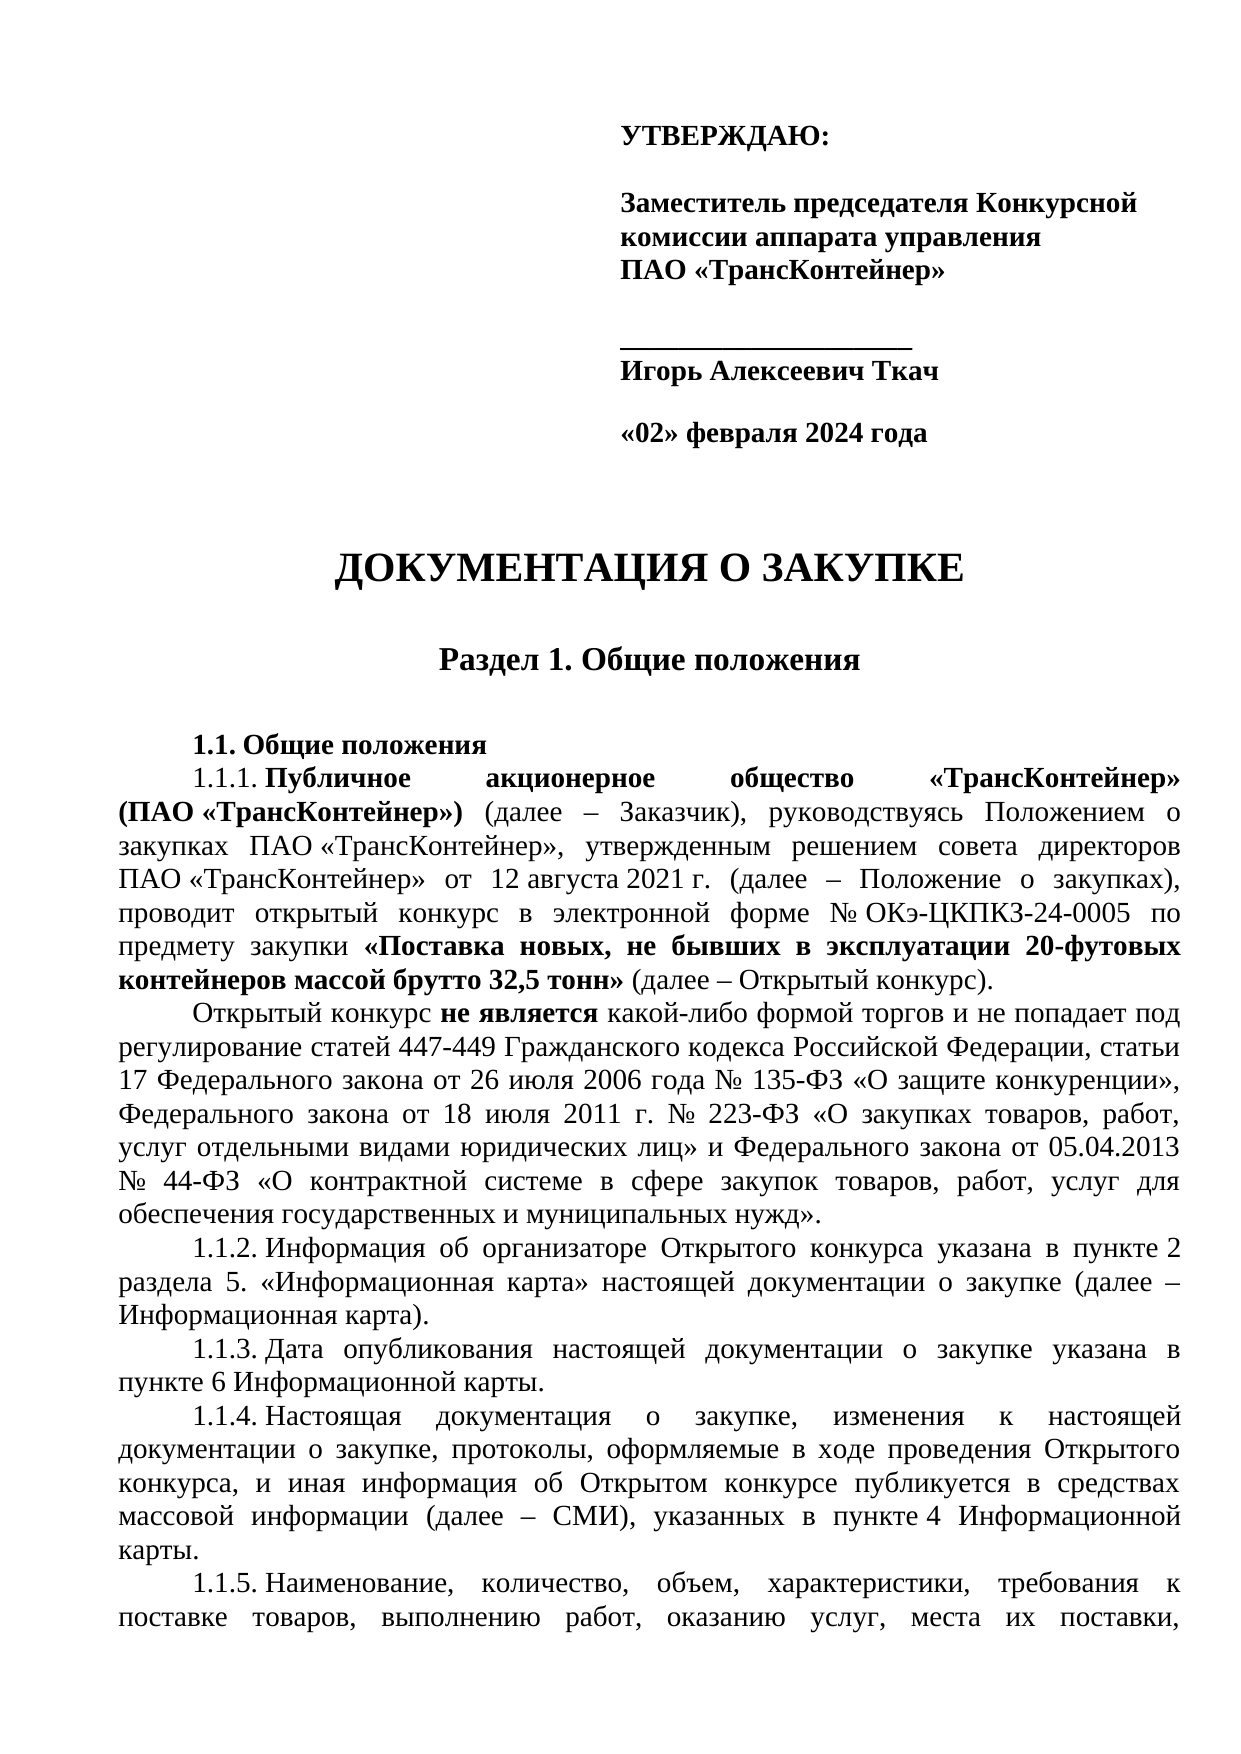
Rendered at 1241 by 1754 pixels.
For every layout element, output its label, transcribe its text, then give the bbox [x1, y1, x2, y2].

list Настоящая документация о закупке, изменения к настоящей документации о закупке, протоколы, оформляемые в ходе проведения Открытого конкурса, и иная информация об Открытом конкурсе публикуется в средствах массовой информации (далее – СМИ), указанных в пункте 4 Информационной карты. [118, 1398, 1181, 1566]
text Открытый конкурс не является какой-либо формой торгов и не попадает под регулирование статей 447-449 Гражданского кодекса Российской Федерации, статьи 17 Федерального закона от 26 июля 2006 года № 135-ФЗ «О защите конкуренции», Федерального закона от 18 июля 2011 г. № 223-ФЗ «О закупках товаров, работ, услуг отдельными видами юридических лиц» и Федерального закона от 05.04.2013 № 44-ФЗ «О контрактной системе в сфере закупок товаров, работ, услуг для обеспечения государственных и муниципальных нужд». [118, 995, 1181, 1230]
text Раздел 1. Общие положения [118, 640, 1181, 678]
text Заместитель председателя Конкурсной комиссии аппарата управления [620, 185, 1181, 252]
list Общие положения [118, 727, 1181, 761]
text «02» февраля 2024 года [620, 415, 1181, 449]
list Информация об организаторе Открытого конкурса указана в пункте 2 раздела 5. «Информационная карта» настоящей документации о закупке (далее – Информационная карта). [118, 1230, 1181, 1331]
text ДОКУМЕНТАЦИЯ О ЗАКУПКЕ [118, 543, 1181, 591]
text ____________________ [620, 319, 1181, 353]
text ПАО «ТрансКонтейнер» [620, 252, 1181, 286]
text УТВЕРЖДАЮ: [620, 118, 1181, 152]
list Дата опубликования настоящей документации о закупке указана в пункте 6 Информационной карты. [118, 1331, 1181, 1398]
text Игорь Алексеевич Ткач [620, 353, 1181, 386]
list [118, 1566, 1181, 1633]
list Публичное акционерное общество «ТрансКонтейнер» (ПАО «ТрансКонтейнер») (далее – Заказчик), руководствуясь Положением о закупках ПАО «ТрансКонтейнер», утвержденным решением совета директоров ПАО «ТрансКонтейнер» от 12 августа 2021 г. (далее – Положение о закупках), проводит открытый конкурс в электронной форме № ОКэ-ЦКПКЗ-24-0005 по предмету закупки «Поставка новых, не бывших в эксплуатации 20-футовых контейнеров массой брутто 32,5 тонн» (далее – Открытый конкурс). [118, 761, 1181, 995]
